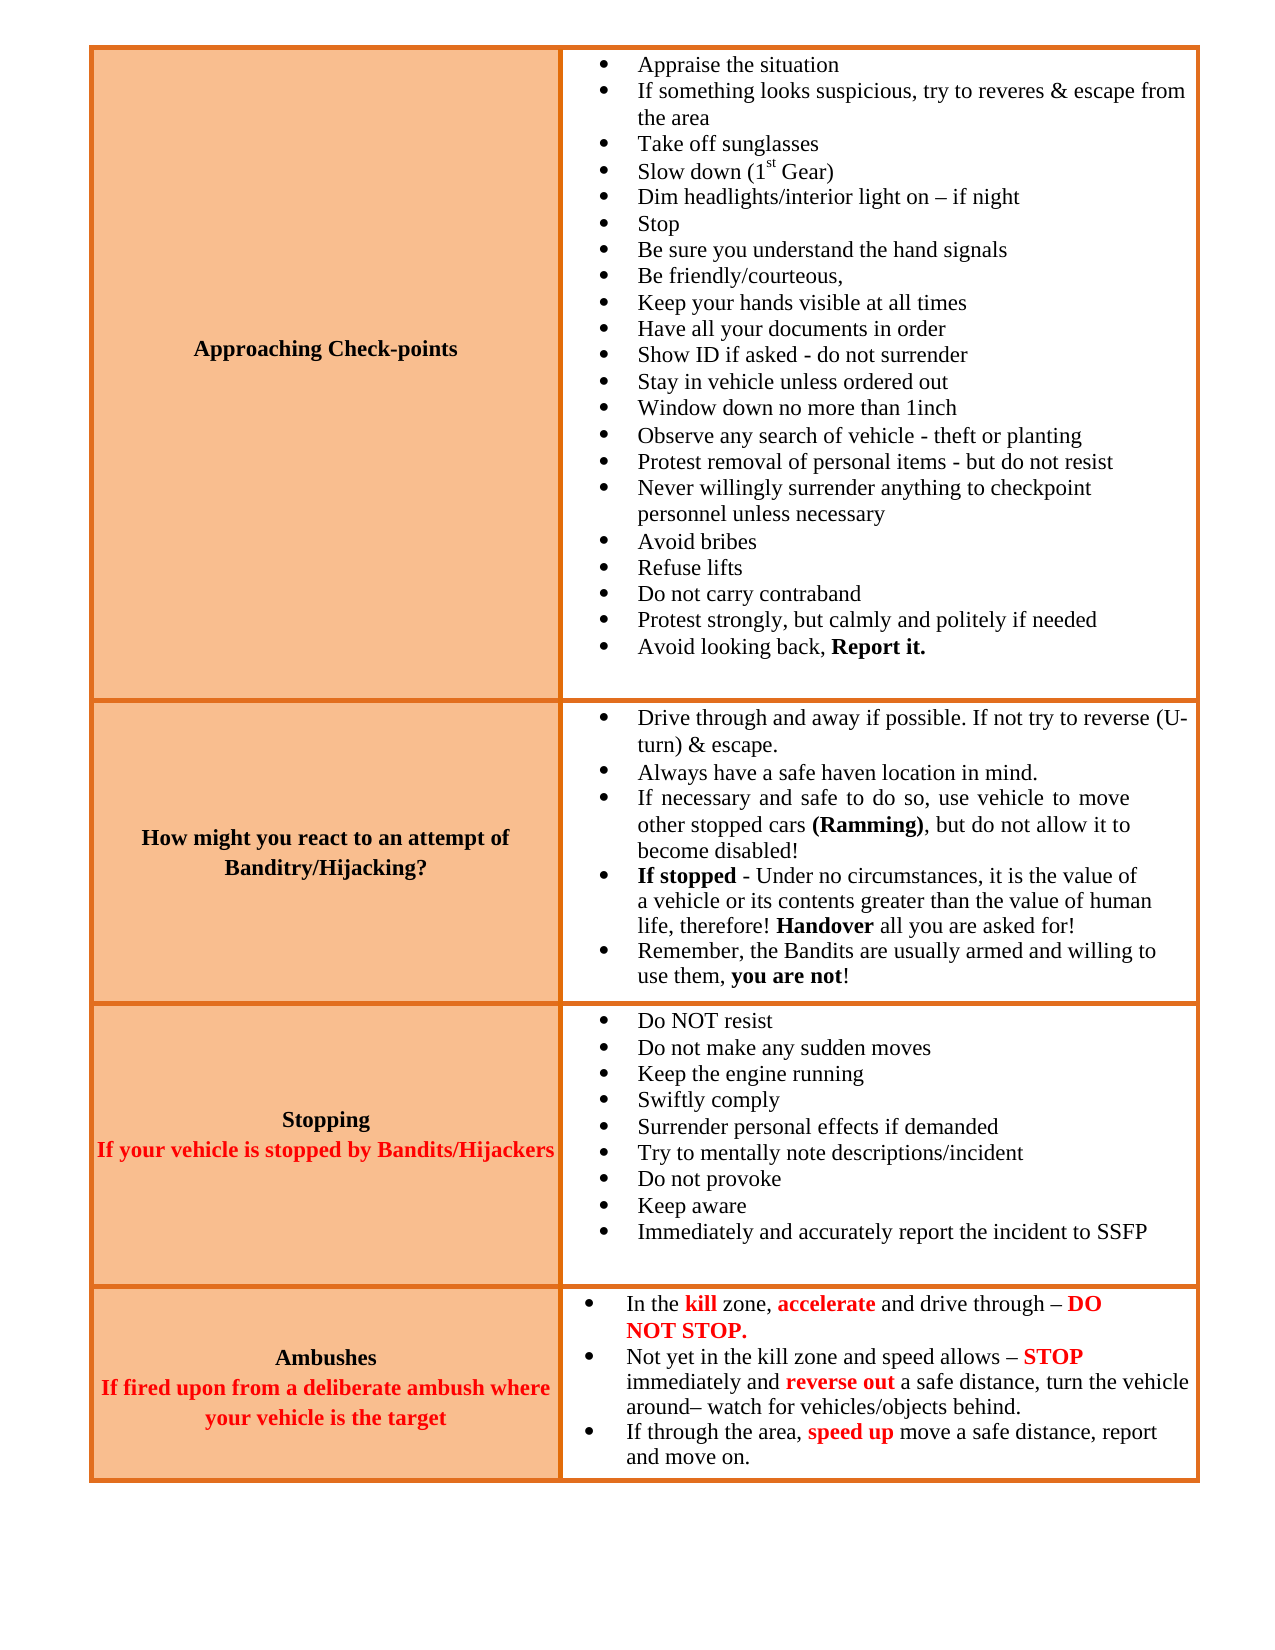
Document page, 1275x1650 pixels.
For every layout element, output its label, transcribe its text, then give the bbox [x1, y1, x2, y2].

table_cell How might you react to an attempt of Banditry/Hijacking? [94, 703, 558, 1001]
table_cell Do NOT resist Do not make any sudden moves Keep the engine running Swiftly comply Surrender personal effects if demanded Try to mentally note descriptions/incident Do not provoke Keep aware Immediately and accurately report the incident to SSFP [563, 1006, 1196, 1284]
table_cell Ambushes If fired upon from a deliberate ambush where your vehicle is the target [94, 1289, 558, 1478]
table_cell In the kill zone, accelerate and drive through – DO NOT STOP. Not yet in the kill zone and speed allows – STOP immediately and reverse out a safe distance, turn the vehicle around– watch for vehicles/objects behind. If through the area, speed up move a safe distance, report and move on. [563, 1289, 1196, 1478]
table_header Appraise the situation If something looks suspicious, try to reveres & escape from the area Take off sunglasses Slow down (1st Gear) Dim headlights/interior light on – if night Stop Be sure you understand the hand signals Be friendly/courteous, Keep your hands visible at all times Have all your documents in order Show ID if asked - do not surrender Stay in vehicle unless ordered out Window down no more than 1inch Observe any search of vehicle - theft or planting Protest removal of personal items - but do not resist Never willingly surrender anything to checkpoint personnel unless necessary Avoid bribes Refuse lifts Do not carry contraband Protest strongly, but calmly and politely if needed Avoid looking back, Report it. [563, 50, 1196, 698]
table_header Approaching Check-points [94, 50, 558, 698]
table_cell Stopping If your vehicle is stopped by Bandits/Hijackers [94, 1006, 558, 1284]
table_cell Drive through and away if possible. If not try to reverse (U-turn) & escape. Always have a safe haven location in mind. If necessary and safe to do so, use vehicle to move other stopped cars (Ramming), but do not allow it to become disabled! If stopped - Under no circumstances, it is the value of a vehicle or its contents greater than the value of human life, therefore! Handover all you are asked for! Remember, the Bandits are usually armed and willing to use them, you are not! [563, 703, 1196, 1001]
